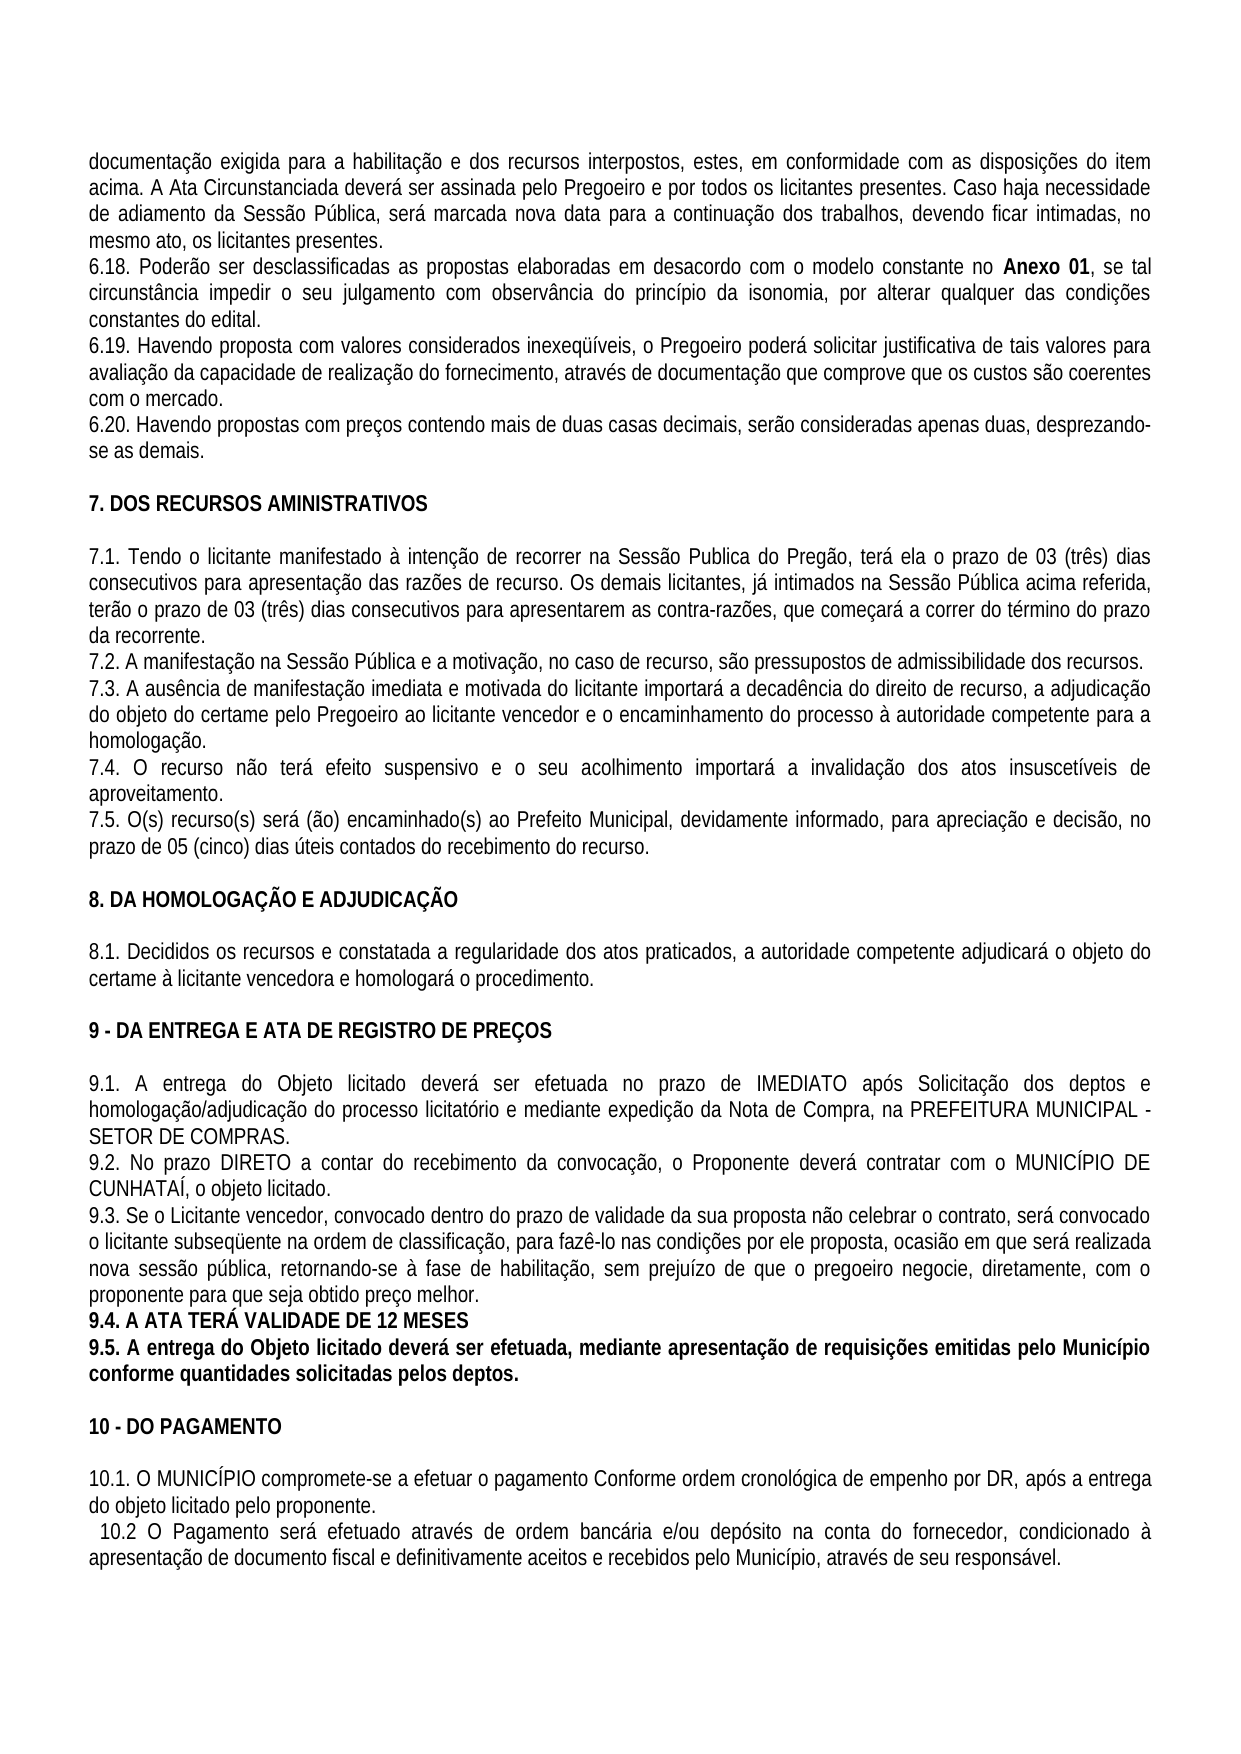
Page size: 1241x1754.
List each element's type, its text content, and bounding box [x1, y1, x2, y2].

text 7.5. O(s) recurso(s) será (ão) encaminhado(s) ao Prefeito Municipal, devidamente informado, para apreciação e decisão, no prazo de 05 (cinco) dias úteis contados do recebimento do recurso. [89, 806, 1152, 859]
text 9.3. Se o Licitante vencedor, convocado dentro do prazo de validade da sua proposta não celebrar o contrato, será convocado o licitante subseqüente na ordem de classificação, para fazê-lo nas condições por ele proposta, ocasião em que será realizada nova sessão pública, retornando-se à fase de habilitação, sem prejuízo de que o pregoeiro negocie, diretamente, com o proponente para que seja obtido preço melhor. [89, 1202, 1152, 1307]
text 10 - DO PAGAMENTO [89, 1413, 1152, 1439]
text 7.2. A manifestação na Sessão Pública e a motivação, no caso de recurso, são pressupostos de admissibilidade dos recursos. [89, 648, 1152, 675]
text 10.2 O Pagamento será efetuado através de ordem bancária e/ou depósito na conta do fornecedor, condicionado à apresentação de documento fiscal e definitivamente aceitos e recebidos pelo Município, através de seu responsável. [89, 1518, 1152, 1571]
text 7.4. O recurso não terá efeito suspensivo e o seu acolhimento importará a invalidação dos atos insuscetíveis de aproveitamento. [89, 754, 1152, 806]
text 9.5. A entrega do Objeto licitado deverá ser efetuada, mediante apresentação de requisições emitidas pelo Município conforme quantidades solicitadas pelos deptos. [89, 1333, 1152, 1386]
text 6.19. Havendo proposta com valores considerados inexeqüíveis, o Pregoeiro poderá solicitar justificativa de tais valores para avaliação da capacidade de realização do fornecimento, através de documentação que comprove que os custos são coerentes com o mercado. [89, 332, 1152, 411]
text 9.1. A entrega do Objeto licitado deverá ser efetuada no prazo de IMEDIATO após Solicitação dos deptos e homologação/adjudicação do processo licitatório e mediante expedição da Nota de Compra, na PREFEITURA MUNICIPAL - SETOR DE COMPRAS. [89, 1070, 1152, 1149]
text 7.3. A ausência de manifestação imediata e motivada do licitante importará a decadência do direito de recurso, a adjudicação do objeto do certame pelo Pregoeiro ao licitante vencedor e o encaminhamento do processo à autoridade competente para a homologação. [89, 675, 1152, 754]
text 8.1. Decididos os recursos e constatada a regularidade dos atos praticados, a autoridade competente adjudicará o objeto do certame à licitante vencedora e homologará o procedimento. [89, 938, 1152, 991]
text 9 - DA ENTREGA E ATA DE REGISTRO DE PREÇOS [89, 1017, 1152, 1044]
text 7.1. Tendo o licitante manifestado à intenção de recorrer na Sessão Publica do Pregão, terá ela o prazo de 03 (três) dias consecutivos para apresentação das razões de recurso. Os demais licitantes, já intimados na Sessão Pública acima referida, terão o prazo de 03 (três) dias consecutivos para apresentarem as contra-razões, que começará a correr do término do prazo da recorrente. [89, 543, 1152, 648]
text 6.18. Poderão ser desclassificadas as propostas elaboradas em desacordo com o modelo constante no Anexo 01, se tal circunstância impedir o seu julgamento com observância do princípio da isonomia, por alterar qualquer das condições constantes do edital. [89, 253, 1152, 332]
text 8. DA HOMOLOGAÇÃO E ADJUDICAÇÃO [89, 886, 1152, 912]
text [89, 148, 1152, 253]
text 7. DOS RECURSOS AMINISTRATIVOS [89, 490, 1152, 517]
text 9.4. A ATA TERÁ VALIDADE DE 12 MESES [89, 1307, 1152, 1333]
text 10.1. O MUNICÍPIO compromete-se a efetuar o pagamento Conforme ordem cronológica de empenho por DR, após a entrega do objeto licitado pelo proponente. [89, 1465, 1152, 1518]
text 6.20. Havendo propostas com preços contendo mais de duas casas decimais, serão consideradas apenas duas, desprezando-se as demais. [89, 411, 1152, 464]
text 9.2. No prazo DIRETO a contar do recebimento da convocação, o Proponente deverá contratar com o MUNICÍPIO DE CUNHATAÍ, o objeto licitado. [89, 1149, 1152, 1202]
